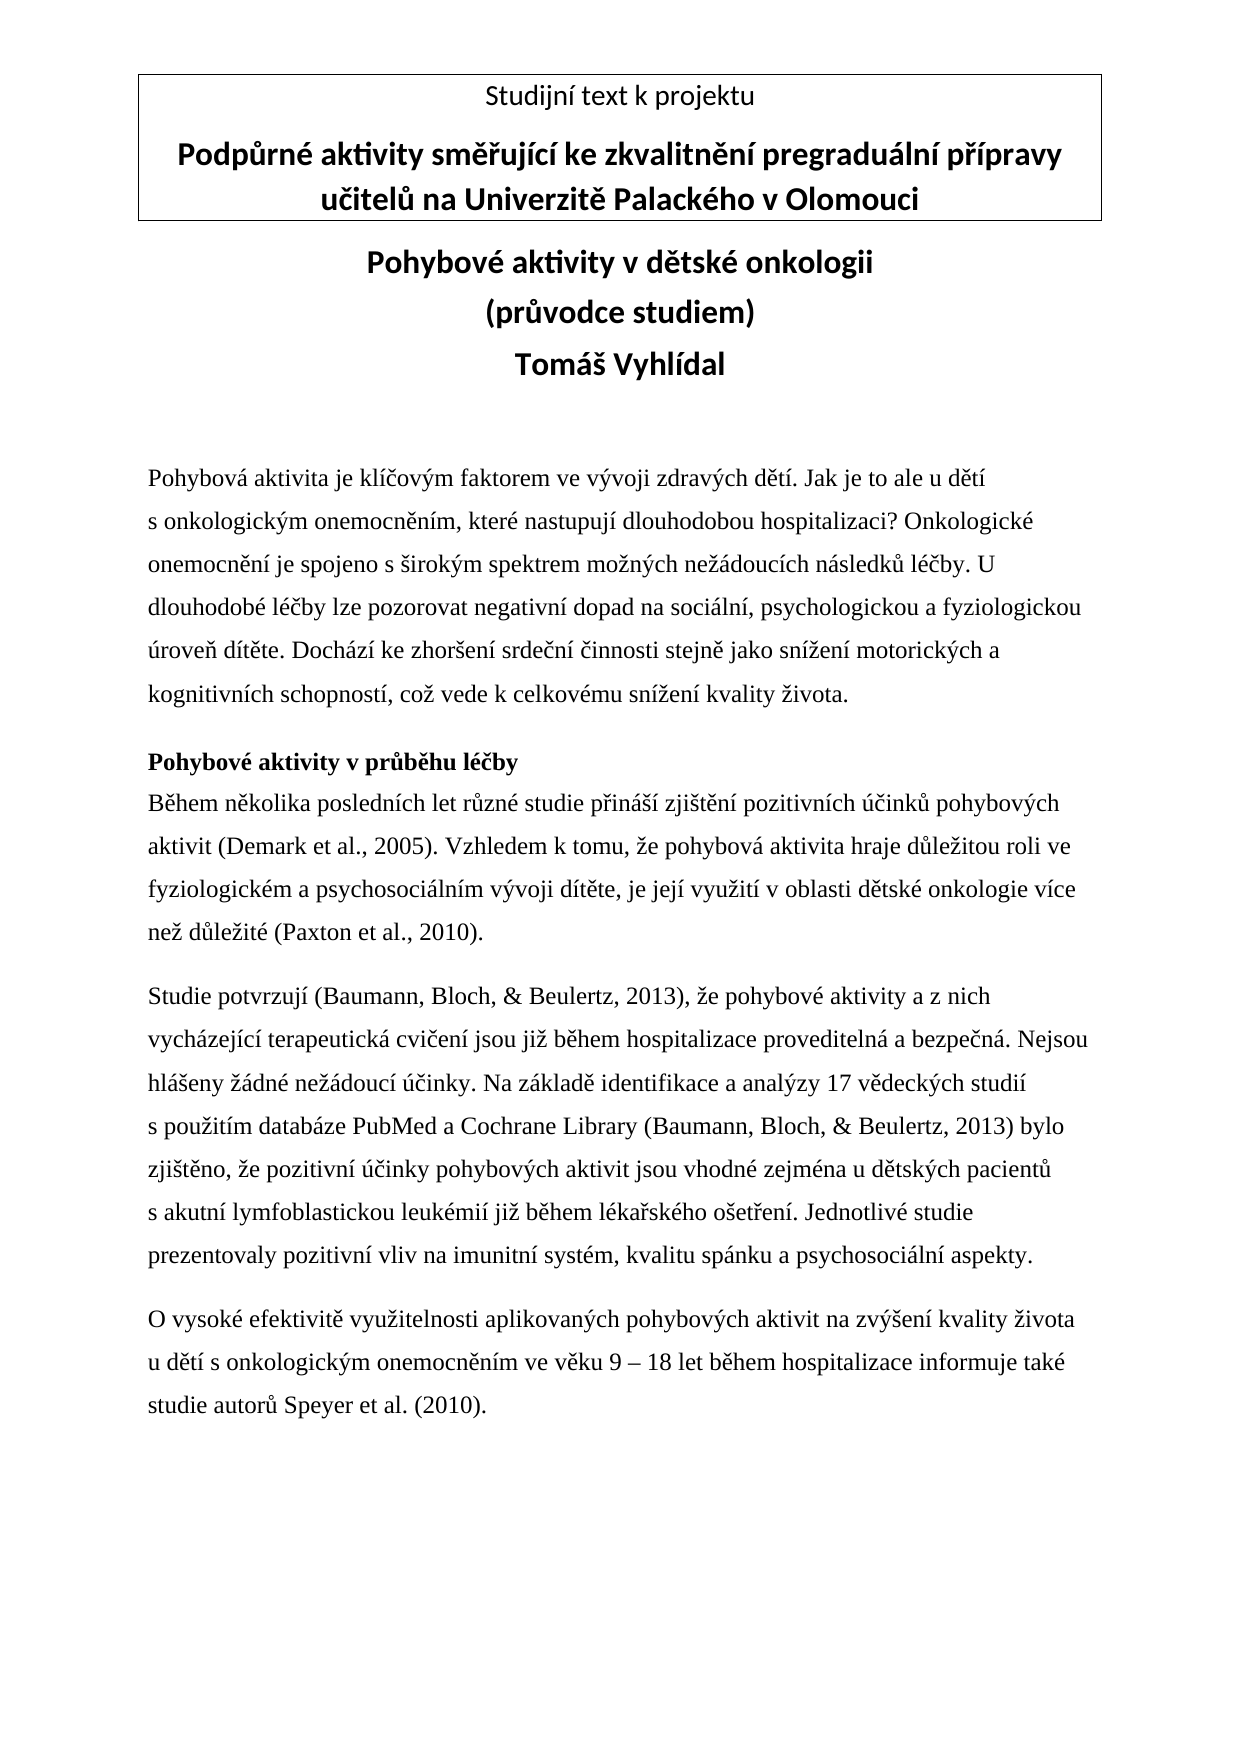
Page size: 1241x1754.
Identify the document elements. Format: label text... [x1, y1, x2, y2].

subtitle Pohybové aktivity v průběhu léčby [148, 747, 1093, 776]
text O vysoké efektivitě využitelnosti aplikovaných pohybových aktivit na zvýšení kvality života u dětí s onkologickým onemocněním ve věku 9 – 18 let během hospitalizace informuje také studie autorů Speyer et al. (2010). [148, 1304, 1093, 1419]
text Pohybové aktivity v dětské onkologii [148, 241, 1093, 281]
text Během několika posledních let různé studie přináší zjištění pozitivních účinků pohybových aktivit (Demark et al., 2005). Vzhledem k tomu, že pohybová aktivita hraje důležitou roli ve fyziologickém a psychosociálním vývoji dítěte, je její využití v oblasti dětské onkologie více než důležité (Paxton et al., 2010). [148, 788, 1093, 946]
text Tomáš Vyhlídal [148, 342, 1093, 383]
text Studie potvrzují (Baumann, Bloch, & Beulertz, 2013), že pohybové aktivity a z nich vycházející terapeutická cvičení jsou již během hospitalizace proveditelná a bezpečná. Nejsou hlášeny žádné nežádoucí účinky. Na základě identifikace a analýzy 17 vědeckých studií s použitím databáze PubMed a Cochrane Library (Baumann, Bloch, & Beulertz, 2013) bylo zjištěno, že pozitivní účinky pohybových aktivit jsou vhodné zejména u dětských pacientů s akutní lymfoblastickou leukémií již během lékařského ošetření. Jednotlivé studie prezentovaly pozitivní vliv na imunitní systém, kvalitu spánku a psychosociální aspekty. [148, 981, 1093, 1269]
text (průvodce studiem) [148, 292, 1093, 332]
text Pohybová aktivita je klíčovým faktorem ve vývoji zdravých dětí. Jak je to ale u dětí s onkologickým onemocněním, které nastupují dlouhodobou hospitalizaci? Onkologické onemocnění je spojeno s širokým spektrem možných nežádoucích následků léčby. U dlouhodobé léčby lze pozorovat negativní dopad na sociální, psychologickou a fyziologickou úroveň dítěte. Dochází ke zhoršení srdeční činnosti stejně jako snížení motorických a kognitivních schopností, což vede k celkovému snížení kvality života. [148, 463, 1093, 707]
